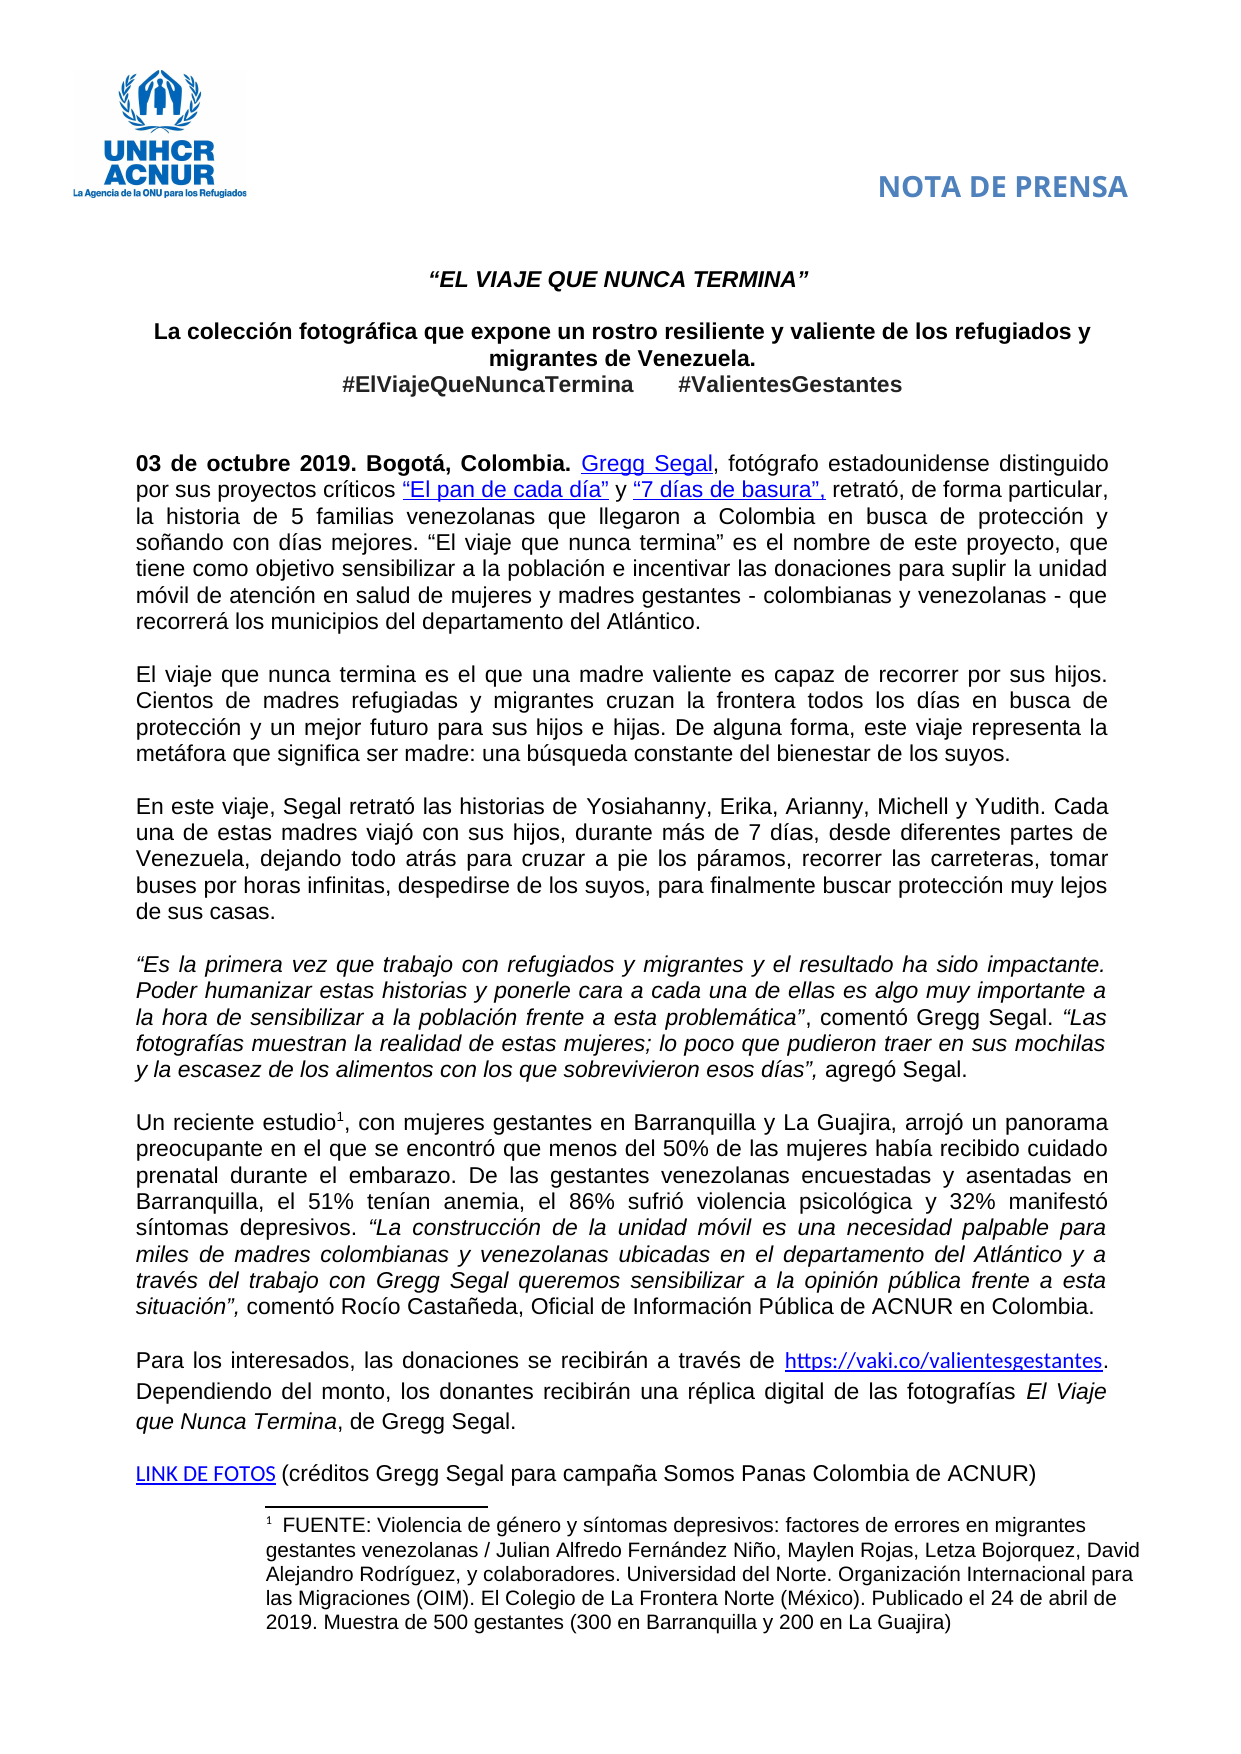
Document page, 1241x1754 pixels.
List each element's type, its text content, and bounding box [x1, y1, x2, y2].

text “Es la primera vez que trabajo con refugiados y migrantes y el resultado ha sido impactante. Poder humanizar estas historias y ponerle cara a cada una de ellas es algo muy importante a la hora de sensibilizar a la población frente a esta problemática”, comentó Gregg Segal. “Las fotografías muestran la realidad de estas mujeres; lo poco que pudieron traer en sus mochilas y la escasez de los alimentos con los que sobrevivieron esos días”, agregó Segal. [136, 951, 1109, 1082]
text 03 de octubre 2019. Bogotá, Colombia. Gregg Segal, fotógrafo estadounidense distinguido por sus proyectos críticos “El pan de cada día” y “7 días de basura”, retrató, de forma particular, la historia de 5 familias venezolanas que llegaron a Colombia en busca de protección y soñando con días mejores. “El viaje que nunca termina” es el nombre de este proyecto, que tiene como objetivo sensibilizar a la población e incentivar las donaciones para suplir la unidad móvil de atención en salud de mujeres y madres gestantes - colombianas y venezolanas - que recorrerá los municipios del departamento del Atlántico. [136, 450, 1109, 634]
text La colección fotográfica que expone un rostro resiliente y valiente de los refugiados y migrantes de Venezuela. [136, 318, 1109, 371]
text En este viaje, Segal retrató las historias de Yosiahanny, Erika, Arianny, Michell y Yudith. Cada una de estas madres viajó con sus hijos, durante más de 7 días, desde diferentes partes de Venezuela, dejando todo atrás para cruzar a pie los páramos, recorrer las carreteras, tomar buses por horas infinitas, despedirse de los suyos, para finalmente buscar protección muy lejos de sus casas. [136, 793, 1109, 924]
text Un reciente estudio, con mujeres gestantes en Barranquilla y La Guajira, arrojó un panorama preocupante en el que se encontró que menos del 50% de las mujeres había recibido cuidado prenatal durante el embarazo. De las gestantes venezolanas encuestadas y asentadas en Barranquilla, el 51% tenían anemia, el 86% sufrió violencia psicológica y 32% manifestó síntomas depresivos. “La construcción de la unidad móvil es una necesidad palpable para miles de madres colombianas y venezolanas ubicadas en el departamento del Atlántico y a través del trabajo con Gregg Segal queremos sensibilizar a la opinión pública frente a esta situación”, comentó Rocío Castañeda, Oficial de Información Pública de ACNUR en Colombia. [136, 1109, 1109, 1320]
text “EL VIAJE QUE NUNCA TERMINA” [88, 266, 1150, 292]
text El viaje que nunca termina es el que una madre valiente es capaz de recorrer por sus hijos. Cientos de madres refugiadas y migrantes cruzan la frontera todos los días en busca de protección y un mejor futuro para sus hijos e hijas. De alguna forma, este viaje representa la metáfora que significa ser madre: una búsqueda constante del bienestar de los suyos. [136, 661, 1109, 766]
picture [73, 70, 247, 198]
text #ElViajeQueNuncaTermina #ValientesGestantes [136, 371, 1109, 397]
text LINK DE FOTOS (créditos Gregg Segal para campaña Somos Panas Colombia de ACNUR) [136, 1459, 1109, 1487]
text Para los interesados, las donaciones se recibirán a través de https://vaki.co/valientesgestantes. Dependiendo del monto, los donantes recibirán una réplica digital de las fotografías El Viaje que Nunca Termina, de Gregg Segal. [136, 1346, 1109, 1434]
